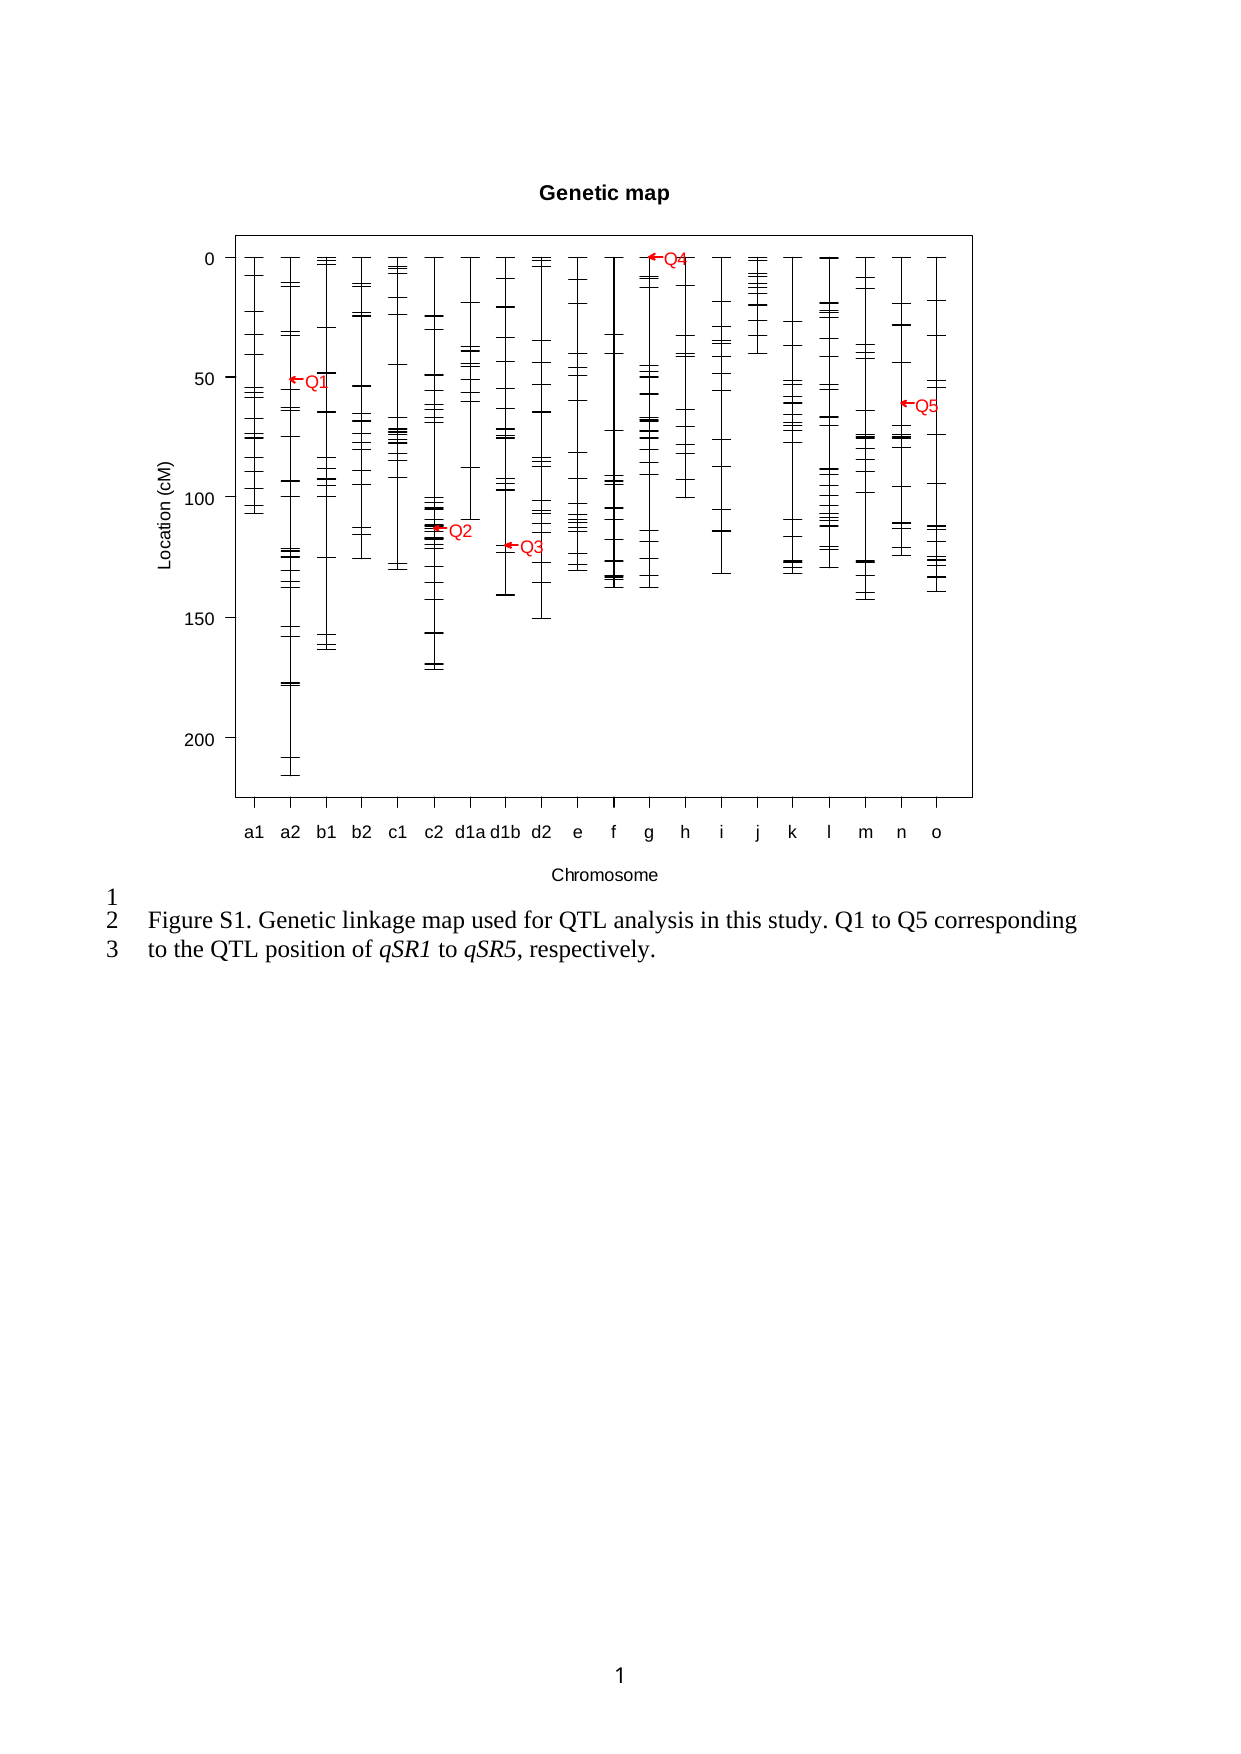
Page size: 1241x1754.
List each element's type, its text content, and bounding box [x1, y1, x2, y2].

text Figure S1. Genetic linkage map used for QTL analysis in this study. Q1 to Q5 corresponding to the QTL position of qSR1 to qSR5, respectively. [148, 906, 1092, 963]
